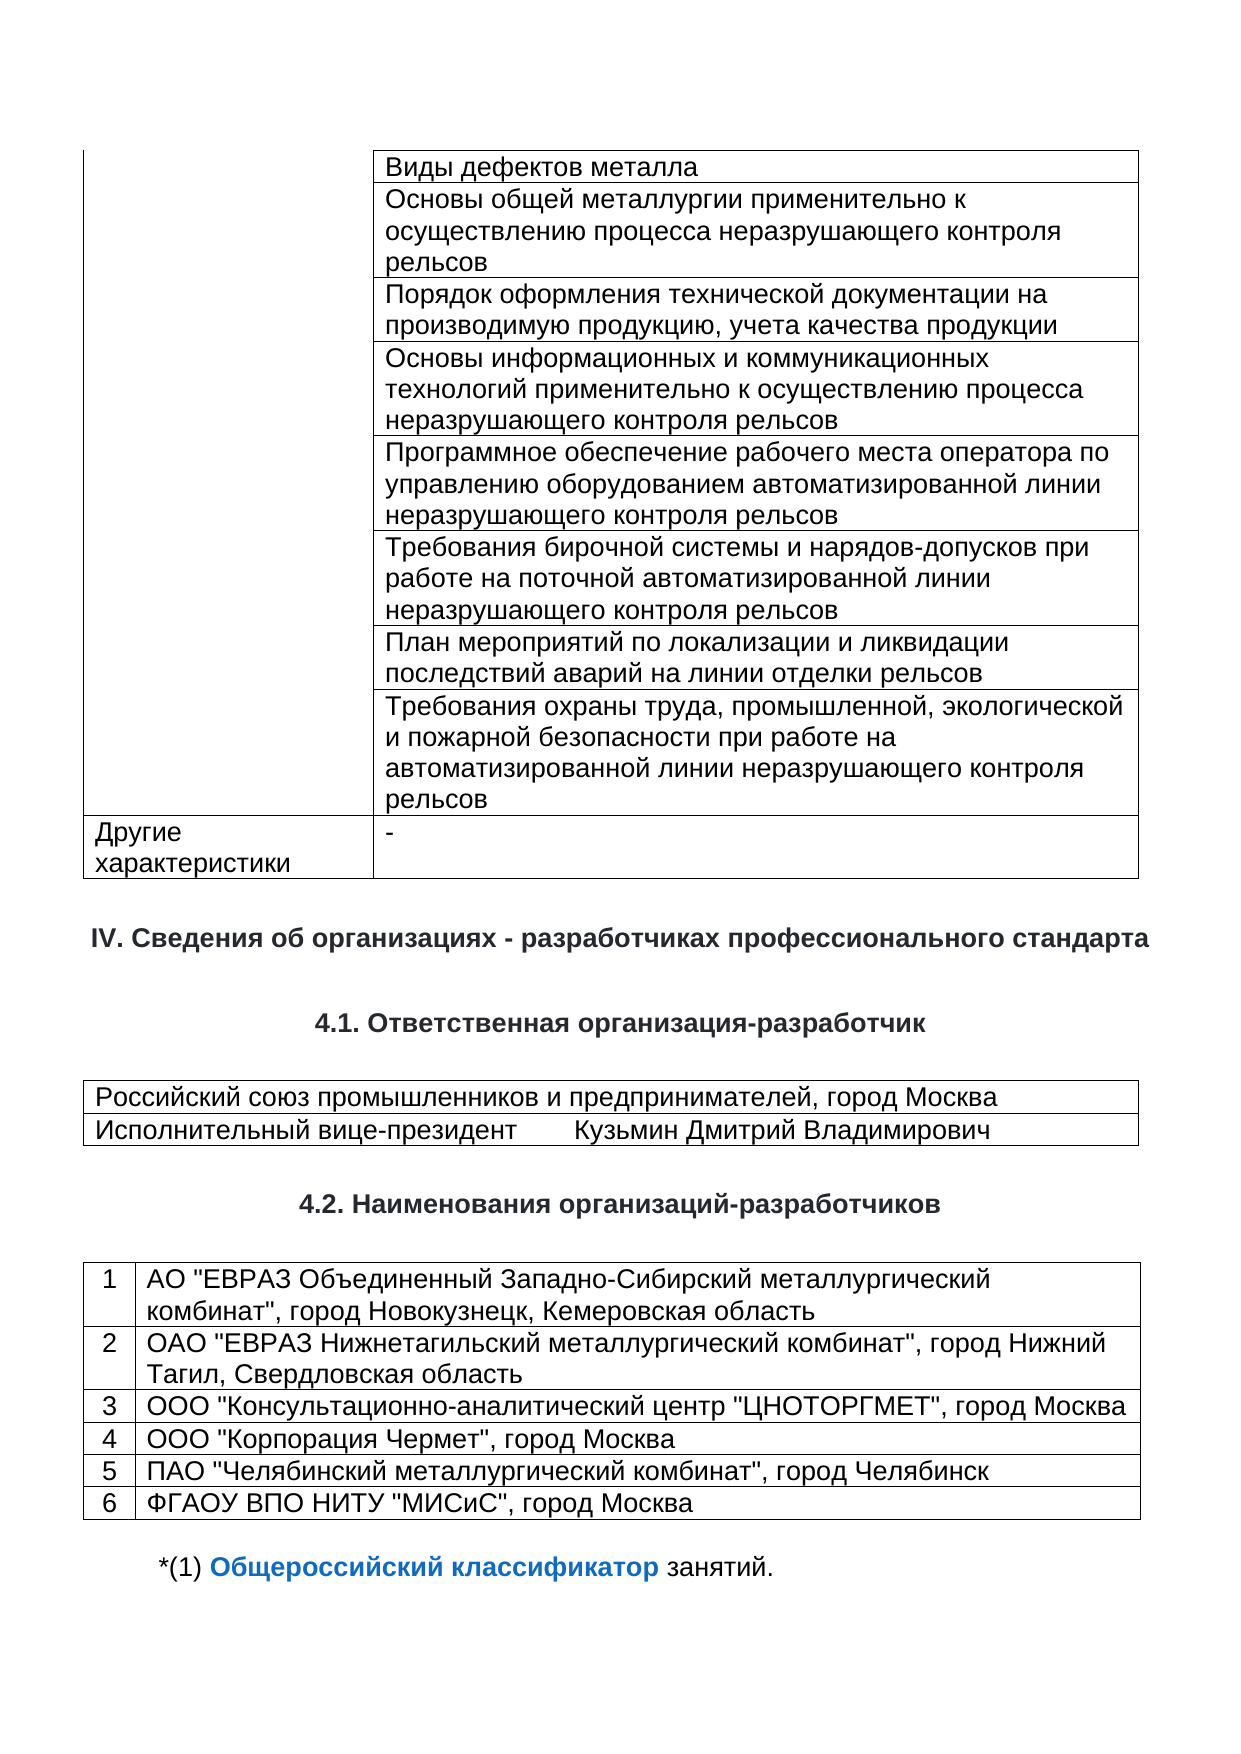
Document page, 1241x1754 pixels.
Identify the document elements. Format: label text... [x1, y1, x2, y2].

table_cell 6 [84, 1487, 135, 1518]
table_cell Порядок оформления технической документации на производимую продукцию, учета качества продукции [374, 278, 1138, 341]
table_cell План мероприятий по локализации и ликвидации последствий аварий на линии отделки рельсов [374, 626, 1138, 688]
table_cell 5 [84, 1455, 135, 1486]
table_cell ООО "Корпорация Чермет", город Москва [136, 1423, 1140, 1454]
table_header АО "ЕВРАЗ Объединенный Западно-Сибирский металлургический комбинат", город Новокузнецк, Кемеровская область [136, 1263, 1140, 1326]
table_cell Программное обеспечение рабочего места оператора по управлению оборудованием автоматизированной линии неразрушающего контроля рельсов [374, 436, 1138, 530]
table_cell ОАО "ЕВРАЗ Нижнетагильский металлургический комбинат", город Нижний Тагил, Свердловская область [136, 1327, 1140, 1389]
table_cell ПАО "Челябинский металлургический комбинат", город Челябинск [136, 1455, 1140, 1486]
table_cell 2 [84, 1327, 135, 1389]
subtitle IV. Сведения об организациях - разработчиках профессионального стандарта [83, 922, 1157, 953]
table_cell - [374, 816, 1138, 878]
table_cell ФГАОУ ВПО НИТУ "МИСиС", город Москва [136, 1487, 1140, 1518]
table_header Российский союз промышленников и предпринимателей, город Москва [84, 1081, 1138, 1113]
table_cell Другие характеристики [84, 816, 373, 878]
table_cell Кузьмин Дмитрий Владимирович [563, 1114, 1138, 1145]
table_cell Исполнительный вице-президент [84, 1114, 563, 1145]
table_cell 4 [84, 1423, 135, 1454]
subtitle 4.2. Наименования организаций-разработчиков [83, 1188, 1157, 1220]
text *(1) Общероссийский классификатор занятий. [83, 1551, 1157, 1582]
table_cell Требования бирочной системы и нарядов-допусков при работе на поточной автоматизированной линии неразрушающего контроля рельсов [374, 531, 1138, 625]
table_cell Основы общей металлургии применительно к осуществлению процесса неразрушающего контроля рельсов [374, 183, 1138, 277]
table_header 1 [84, 1263, 135, 1326]
table_cell ООО "Консультационно-аналитический центр "ЦНОТОРГМЕТ", город Москва [136, 1390, 1140, 1422]
table_cell Виды дефектов металла [374, 151, 1138, 182]
table_cell 3 [84, 1390, 135, 1422]
table_cell Основы информационных и коммуникационных технологий применительно к осуществлению процесса неразрушающего контроля рельсов [374, 342, 1138, 435]
subtitle 4.1. Ответственная организация-разработчик [83, 1007, 1157, 1038]
table_cell Требования охраны труда, промышленной, экологической и пожарной безопасности при работе на автоматизированной линии неразрушающего контроля рельсов [374, 690, 1138, 814]
